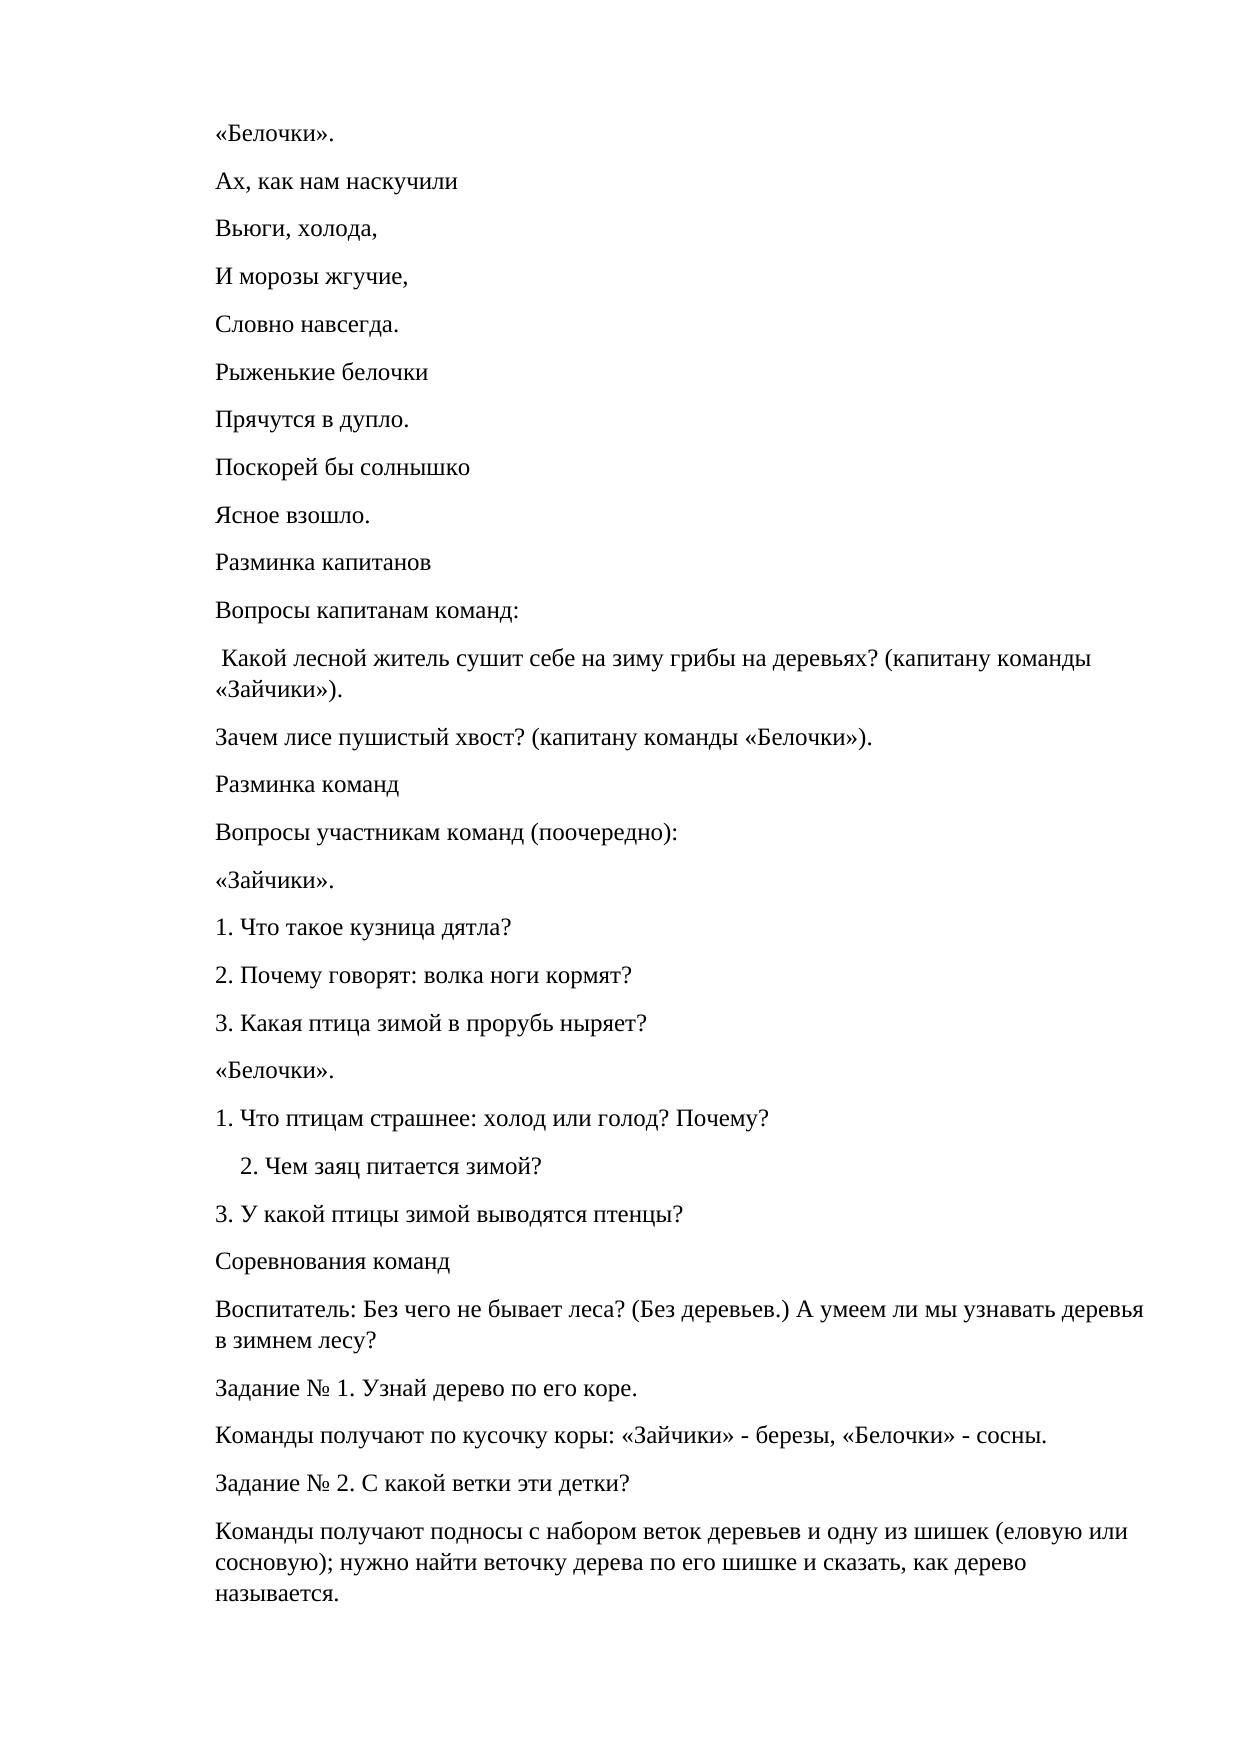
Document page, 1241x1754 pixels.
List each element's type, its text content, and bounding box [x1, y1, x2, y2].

text Разминка капитанов [215, 547, 1152, 576]
text 2. Чем заяц питается зимой? [215, 1151, 1152, 1180]
text 3. Какая птица зимой в прорубь ныряет? [215, 1008, 1152, 1037]
text «Белочки». [215, 1056, 1152, 1084]
text Вопросы капитанам команд: [215, 595, 1152, 624]
text «Белочки». [215, 118, 1152, 147]
text Вопросы участникам команд (поочередно): [215, 817, 1152, 846]
text Рыженькие белочки [215, 357, 1152, 385]
text 3. У какой птицы зимой выводятся птенцы? [215, 1199, 1152, 1227]
text 1. Что такое кузница дятла? [215, 912, 1152, 941]
text Команды получают по кусочку коры: «Зайчики» - березы, «Белочки» - сосны. [215, 1421, 1152, 1449]
text 2. Почему говорят: волка ноги кормят? [215, 960, 1152, 989]
text Разминка команд [215, 769, 1152, 798]
text Словно навсегда. [215, 309, 1152, 338]
text Ах, как нам наскучили [215, 166, 1152, 194]
text Вьюги, холода, [215, 213, 1152, 242]
text «Зайчики». [215, 865, 1152, 893]
text Задание № 1. Узнай дерево по его коре. [215, 1373, 1152, 1402]
text 1. Что птицам страшнее: холод или голод? Почему? [215, 1103, 1152, 1132]
text Какой лесной житель сушит себе на зиму грибы на деревьях? (капитану команды «Зайчики»). [215, 643, 1152, 703]
text Ясное взошло. [215, 500, 1152, 528]
text Соревнования команд [215, 1246, 1152, 1275]
text Поскорей бы солнышко [215, 452, 1152, 481]
text Зачем лисе пушистый хвост? (капитану команды «Белочки»). [215, 722, 1152, 750]
text Воспитатель: Без чего не бывает леса? (Без деревьев.) А умеем ли мы узнавать деревья в зимнем лесу? [215, 1294, 1152, 1354]
text И морозы жгучие, [215, 261, 1152, 290]
text Задание № 2. С какой ветки эти детки? [215, 1468, 1152, 1497]
text Команды получают подносы с набором веток деревьев и одну из шишек (еловую или сосновую); нужно найти веточку дерева по его шишке и сказать, как дерево называется. [215, 1516, 1152, 1607]
text Прячутся в дупло. [215, 404, 1152, 433]
